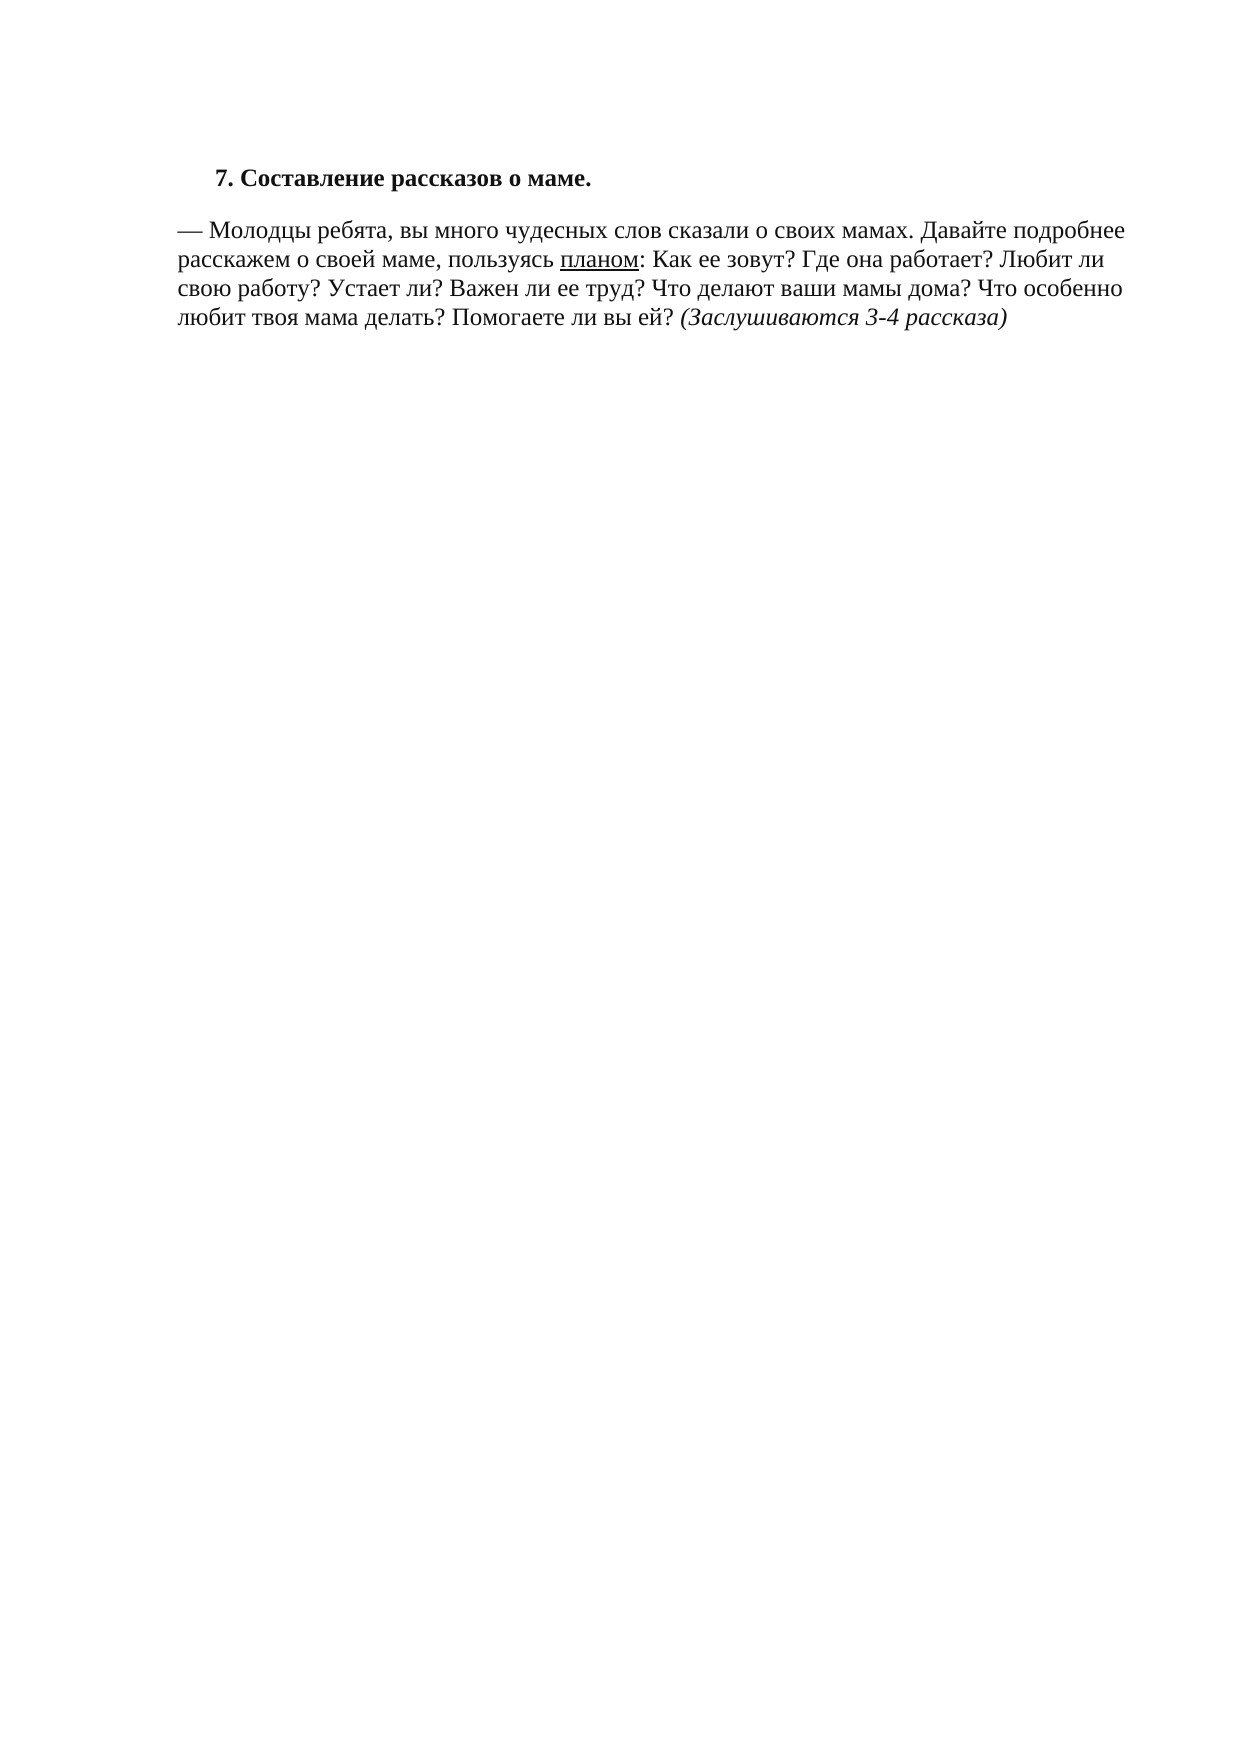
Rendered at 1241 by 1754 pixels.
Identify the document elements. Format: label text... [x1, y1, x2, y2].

text — Молодцы ребята, вы много чудесных слов сказали о своих мамах. Давайте подробнее расскажем о своей маме, пользуясь планом: Как ее зовут? Где она работает? Любит ли свою работу? Устает ли? Важен ли ее труд? Что делают ваши мамы дома? Что особенно любит твоя мама делать? Помогаете ли вы ей? (Заслушиваются 3-4 рассказа) [177, 216, 1152, 331]
text 7. Составление рассказов о маме. [177, 163, 1152, 192]
